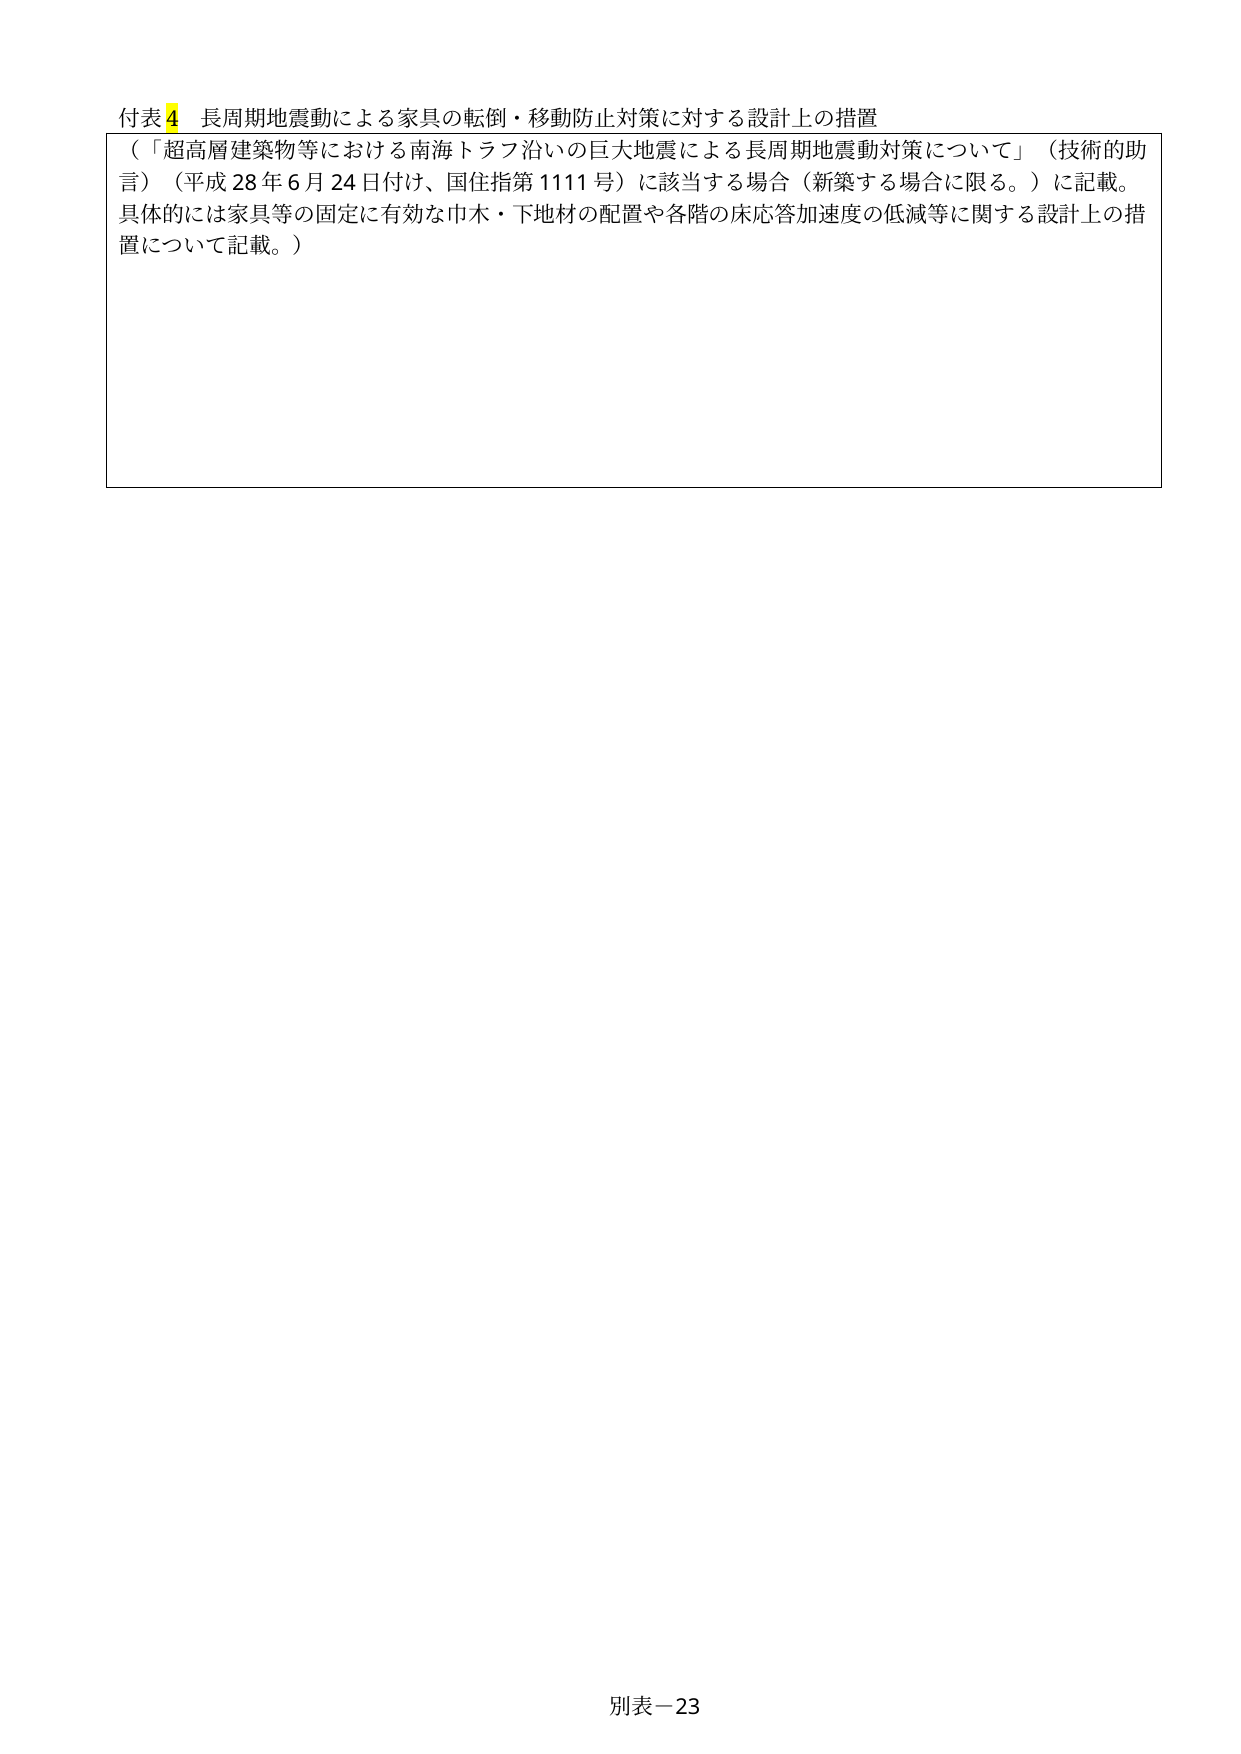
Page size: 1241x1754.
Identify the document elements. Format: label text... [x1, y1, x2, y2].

text 付表4 長周期地震動による家具の転倒・移動防止対策に対する設計上の措置 [118, 101, 1152, 133]
table_header （「超高層建築物等における南海トラフ沿いの巨大地震による長周期地震動対策について」（技術的助言）（平成28年6月24日付け、国住指第1111号）に該当する場合（新築する場合に限る。）に記載。 具体的には家具等の固定に有効な巾木・下地材の配置や各階の床応答加速度の低減等に関する設計上の措置について記載。） [107, 134, 1161, 487]
